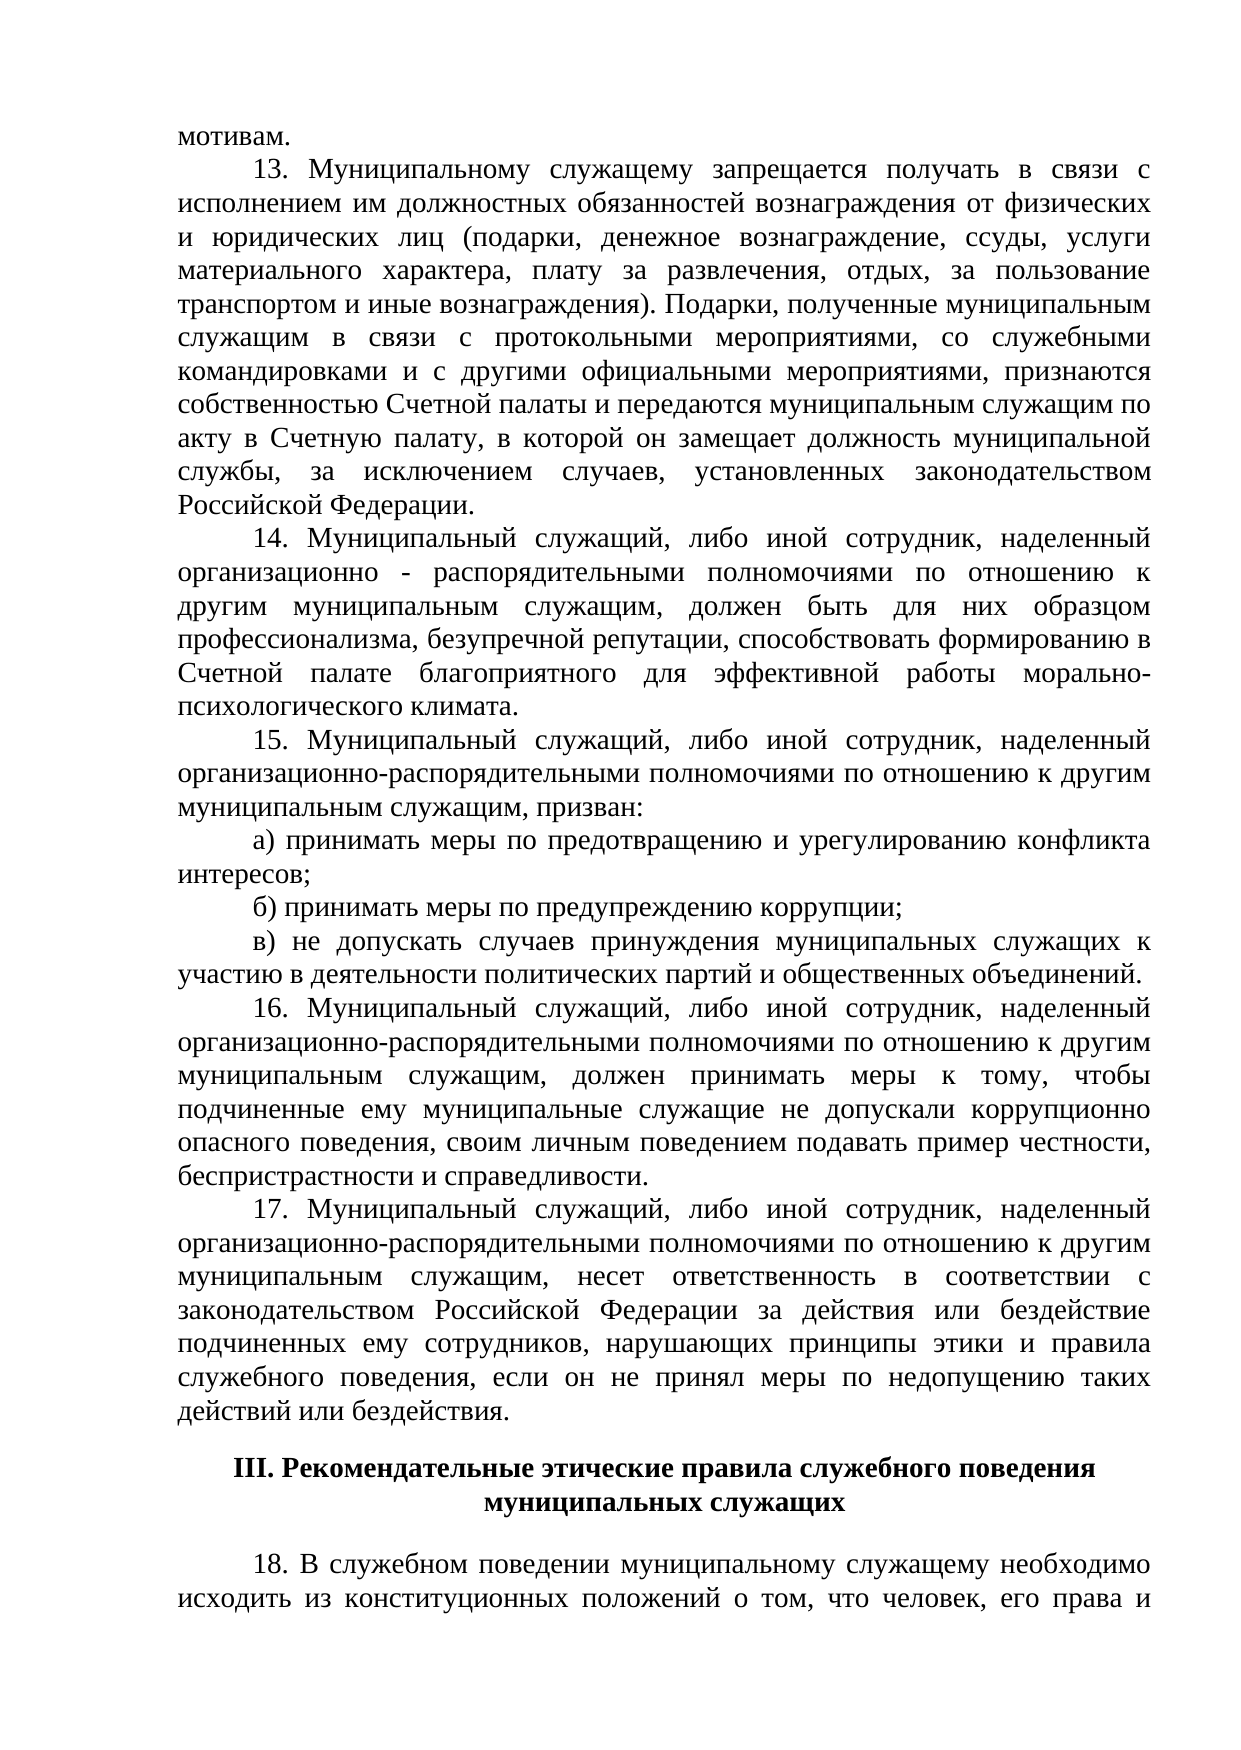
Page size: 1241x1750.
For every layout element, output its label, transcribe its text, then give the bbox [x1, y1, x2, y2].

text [177, 1546, 1152, 1613]
text б) принимать меры по предупреждению коррупции; [177, 889, 1152, 923]
text 13. Муниципальному служащему запрещается получать в связи с исполнением им должностных обязанностей вознаграждения от физических и юридических лиц (подарки, денежное вознаграждение, ссуды, услуги материального характера, плату за развлечения, отдых, за пользование транспортом и иные вознаграждения). Подарки, полученные муниципальным служащим в связи с протокольными мероприятиями, со служебными командировками и с другими официальными мероприятиями, признаются собственностью Счетной палаты и передаются муниципальным служащим по акту в Счетную палату, в которой он замещает должность муниципальной службы, за исключением случаев, установленных законодательством Российской Федерации. [177, 152, 1152, 521]
text 14. Муниципальный служащий, либо иной сотрудник, наделенный организационно - распорядительными полномочиями по отношению к другим муниципальным служащим, должен быть для них образцом профессионализма, безупречной репутации, способствовать формированию в Счетной палате благоприятного для эффективной работы морально-психологического климата. [177, 521, 1152, 722]
text 15. Муниципальный служащий, либо иной сотрудник, наделенный организационно-распорядительными полномочиями по отношению к другим муниципальным служащим, призван: [177, 722, 1152, 822]
text 16. Муниципальный служащий, либо иной сотрудник, наделенный организационно-распорядительными полномочиями по отношению к другим муниципальным служащим, должен принимать меры к тому, чтобы подчиненные ему муниципальные служащие не допускали коррупционно опасного поведения, своим личным поведением подавать пример честности, беспристрастности и справедливости. [177, 990, 1152, 1191]
text а) принимать меры по предотвращению и урегулированию конфликта интересов; [177, 822, 1152, 889]
subtitle муниципальных служащих [177, 1484, 1152, 1517]
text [177, 118, 1152, 152]
text 17. Муниципальный служащий, либо иной сотрудник, наделенный организационно-распорядительными полномочиями по отношению к другим муниципальным служащим, несет ответственность в соответствии с законодательством Российской Федерации за действия или бездействие подчиненных ему сотрудников, нарушающих принципы этики и правила служебного поведения, если он не принял меры по недопущению таких действий или бездействия. [177, 1191, 1152, 1426]
subtitle III. Рекомендательные этические правила служебного поведения [177, 1450, 1152, 1484]
text в) не допускать случаев принуждения муниципальных служащих к участию в деятельности политических партий и общественных объединений. [177, 923, 1152, 990]
